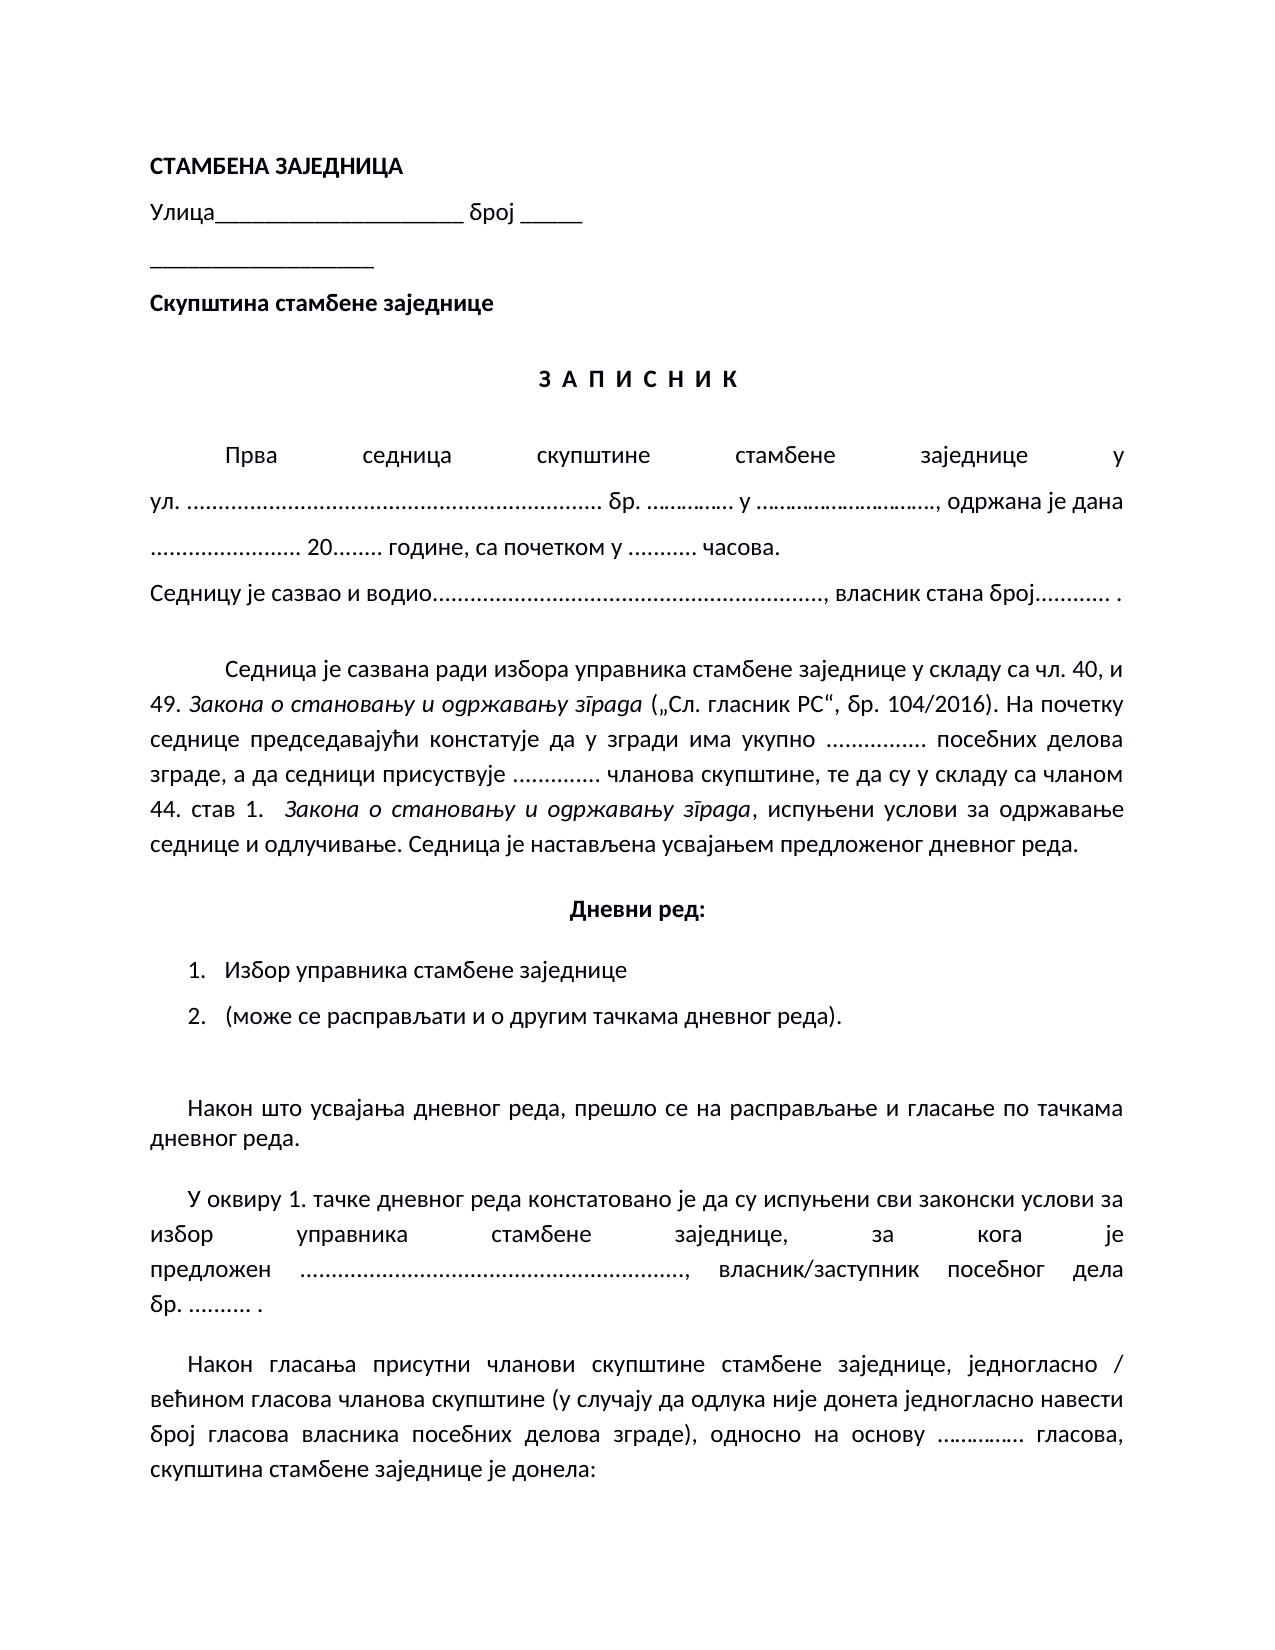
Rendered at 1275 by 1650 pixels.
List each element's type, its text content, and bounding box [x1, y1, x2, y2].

text Након гласања присутни чланови скупштине стамбене заједнице, једногласно / већином гласова чланова скупштине (у случају да одлука није донета једногласно навести број гласова власника посебних делова зграде), односно на основу …………… гласова, скупштина стамбене заједнице је донела: [150, 1348, 1125, 1484]
text Седницу је сазвао и водио.............................................................., власник стана број............ . [150, 577, 1125, 607]
text СТАМБЕНА ЗАЈЕДНИЦА [150, 150, 1125, 181]
text Улица____________________ број _____ [150, 196, 1125, 226]
text У оквиру 1. тачке дневног реда констатовано је да су испуњени сви законски услови за избор управника стамбене заједнице, за кога је предложен ............................................................., власник/заступник посебног дела бр. .......... . [150, 1183, 1125, 1319]
text __________________ [150, 241, 1125, 272]
text Прва седница скупштине стамбене заједнице у ул. .................................................................. бр. …………… у …………………………., одржана је дана ........................ 20........ године, са почетком у ........... часова. [150, 440, 1125, 562]
text Након што усвајања дневног реда, прешло се на расправљање и гласање по тачкама дневног реда. [150, 1092, 1125, 1153]
text З А П И С Н И К [150, 363, 1125, 394]
list (може се расправљати и о другим тачкама дневног реда). [187, 1000, 1125, 1031]
text Скупштина стамбене заједнице [150, 287, 1125, 318]
text Седница је сазвана ради избора управника стамбене заједнице у складу са чл. 40, и 49. Закона о становању и одржавању зграда („Сл. гласник РС“, бр. 104/2016). На почетку седнице председавајући констатује да у згради има укупно ................ посебних делова зграде, а да седници присуствује .............. чланова скупштине, те да су у складу са чланом 44. став 1. Закона о становању и одржавању зграда, испуњени услови за одржавање седнице и одлучивање. Седница је настављена усвајањем предложеног дневног реда. [150, 653, 1125, 859]
text Дневни ред: [150, 894, 1125, 924]
list Избор управника стамбене заједнице [187, 955, 1125, 985]
